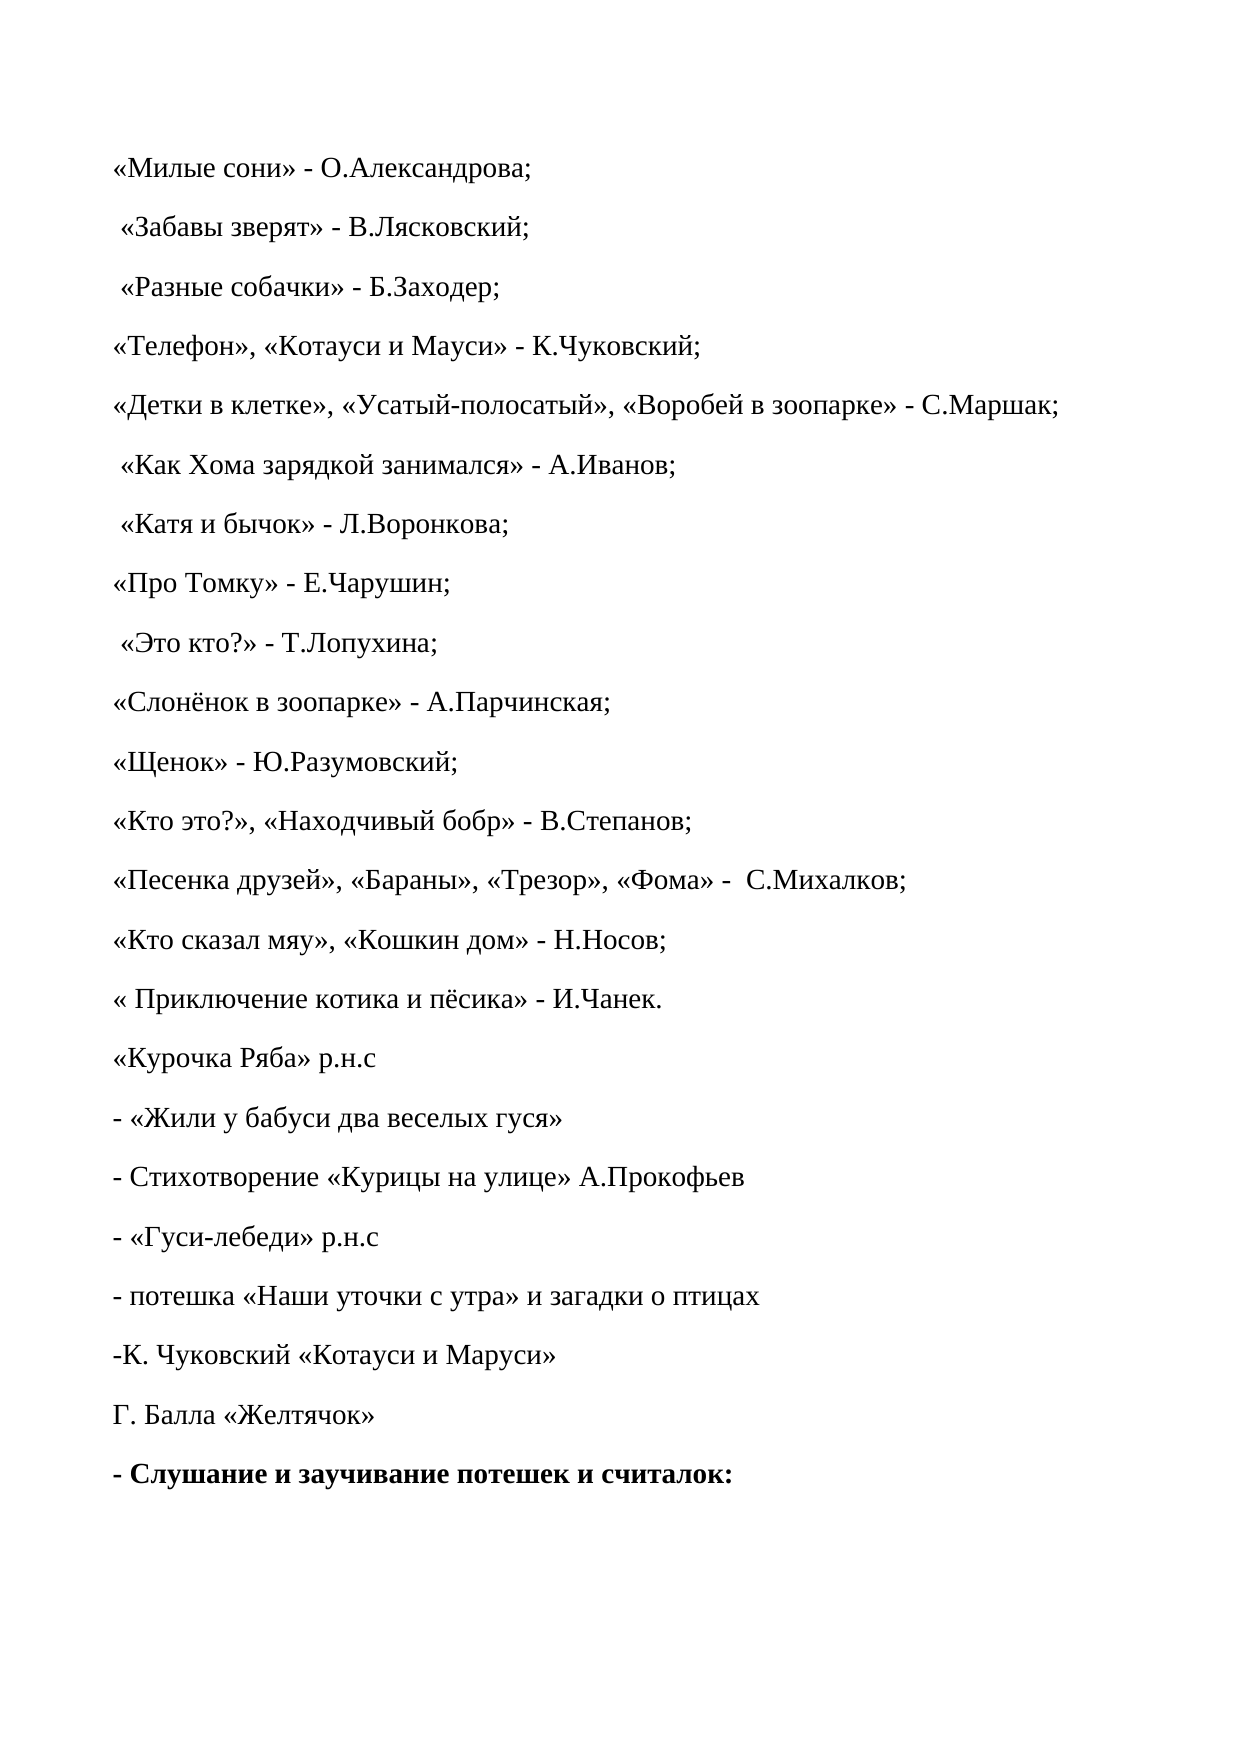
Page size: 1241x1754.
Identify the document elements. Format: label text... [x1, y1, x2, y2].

text - Стихотворение «Курицы на улице» А.Прокофьев [112, 1159, 1128, 1193]
text « Приключение котика и пёсика» - И.Чанек. [112, 981, 1128, 1015]
text «Курочка Ряба» р.н.с [112, 1041, 1128, 1074]
text - «Жили у бабуси два веселых гуся» [112, 1100, 1128, 1133]
text - «Гуси-лебеди» р.н.с [112, 1219, 1128, 1252]
text Г. Балла «Желтячок» [112, 1397, 1128, 1430]
text -К. Чуковский «Котауси и Маруси» [112, 1337, 1128, 1371]
text «Забавы зверят» - В.Лясковский; [112, 209, 1128, 243]
text «Кто сказал мяу», «Кошкин дом» - Н.Носов; [112, 922, 1128, 955]
text «Катя и бычок» - Л.Воронкова; [112, 506, 1128, 540]
text - Слушание и заучивание потешек и считалок: [112, 1456, 1128, 1490]
text «Как Хома зарядкой занимался» - А.Иванов; [112, 447, 1128, 480]
text «Милые сони» - О.Александрова; [112, 150, 1128, 183]
text - потешка «Наши уточки с утра» и загадки о птицах [112, 1278, 1128, 1312]
text «Кто это?», «Находчивый бобр» - В.Степанов; [112, 803, 1128, 837]
text «Телефон», «Котауси и Мауси» - К.Чуковский; [112, 328, 1128, 362]
text «Щенок» - Ю.Разумовский; [112, 744, 1128, 777]
text «Разные собачки» - Б.Заходер; [112, 269, 1128, 302]
text «Детки в клетке», «Усатый-полосатый», «Воробей в зоопарке» - С.Маршак; [112, 387, 1128, 421]
text «Слонёнок в зоопарке» - А.Парчинская; [112, 684, 1128, 718]
text «Про Томку» - Е.Чарушин; [112, 566, 1128, 599]
text «Песенка друзей», «Бараны», «Трезор», «Фома» - С.Михалков; [112, 862, 1128, 896]
text «Это кто?» - Т.Лопухина; [112, 625, 1128, 658]
